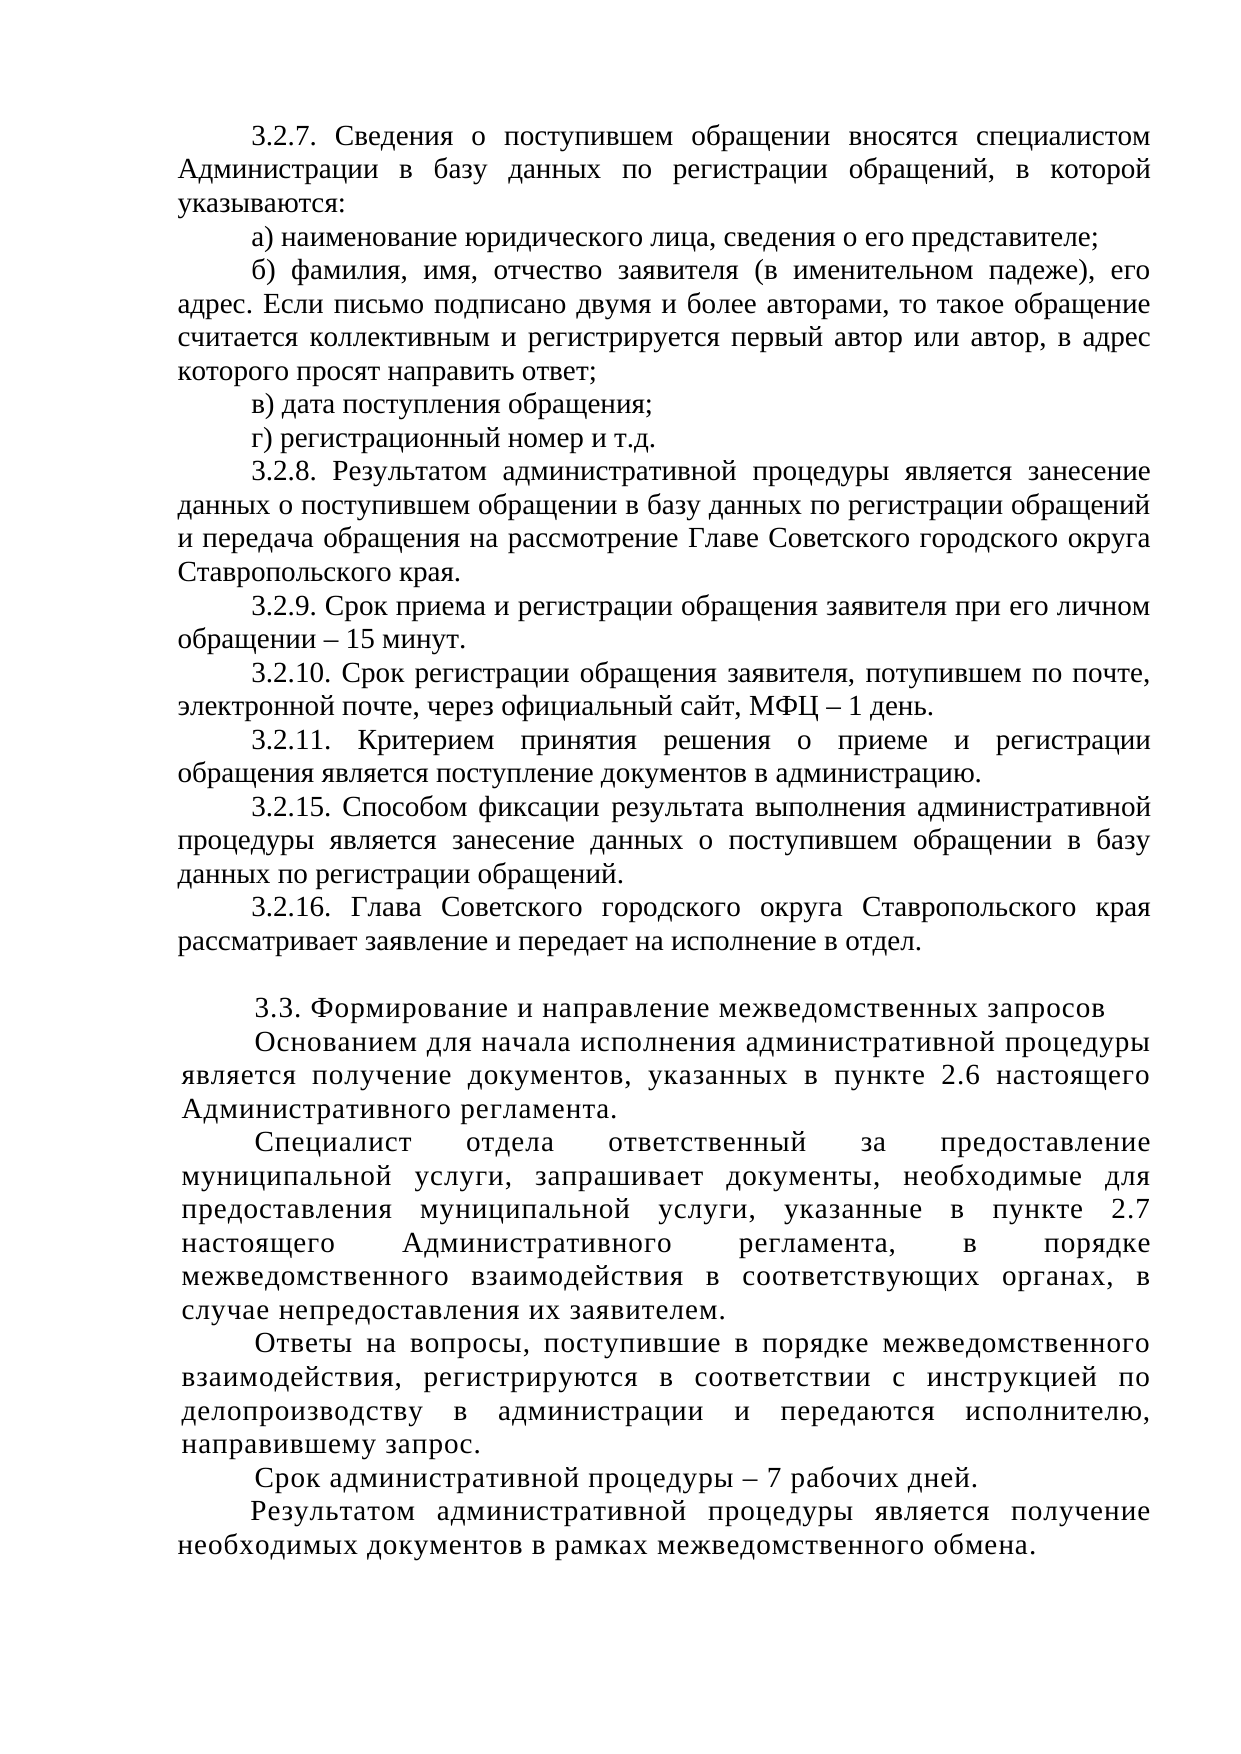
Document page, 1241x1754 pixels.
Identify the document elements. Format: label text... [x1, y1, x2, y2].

text Ответы на вопросы, поступившие в порядке межведомственного взаимодействия, регистрируются в соответствии с инструкцией по делопроизводству в администрации и передаются исполнителю, направившему запрос. [181, 1326, 1152, 1460]
text б) фамилия, имя, отчество заявителя (в именительном падеже), его адрес. Если письмо подписано двумя и более авторами, то такое обращение считается коллективным и регистрируется первый автор или автор, в адрес которого просят направить ответ; [177, 252, 1152, 386]
text 3.2.7. Сведения о поступившем обращении вносятся специалистом Администрации в базу данных по регистрации обращений, в которой указываются: [177, 118, 1152, 219]
text 3.2.9. Срок приема и регистрации обращения заявителя при его личном обращении – 15 минут. [177, 588, 1152, 655]
text 3.2.10. Срок регистрации обращения заявителя, потупившем по почте, электронной почте, через официальный сайт, МФЦ – 1 день. [177, 655, 1152, 722]
text а) наименование юридического лица, сведения о его представителе; [177, 219, 1152, 252]
text 3.2.16. Глава Советского городского округа Ставропольского края рассматривает заявление и передает на исполнение в отдел. [177, 889, 1152, 957]
text Результатом административной процедуры является получение необходимых документов в рамках межведомственного обмена. [177, 1493, 1152, 1560]
text Основанием для начала исполнения административной процедуры является получение документов, указанных в пункте 2.6 настоящего Административного регламента. [181, 1024, 1152, 1124]
text в) дата поступления обращения; [177, 386, 1152, 420]
text 3.2.15. Способом фиксации результата выполнения административной процедуры является занесение данных о поступившем обращении в базу данных по регистрации обращений. [177, 789, 1152, 889]
text Специалист отдела ответственный за предоставление муниципальной услуги, запрашивает документы, необходимые для предоставления муниципальной услуги, указанные в пункте 2.7 настоящего Административного регламента, в порядке межведомственного взаимодействия в соответствующих органах, в случае непредоставления их заявителем. [181, 1124, 1152, 1326]
text Срок административной процедуры – 7 рабочих дней. [181, 1460, 1152, 1493]
text 3.2.8. Результатом административной процедуры является занесение данных о поступившем обращении в базу данных по регистрации обращений и передача обращения на рассмотрение Главе Советского городского округа Ставропольского края. [177, 453, 1152, 588]
text 3.3. Формирование и направление межведомственных запросов [181, 990, 1152, 1024]
text 3.2.11. Критерием принятия решения о приеме и регистрации обращения является поступление документов в администрацию. [177, 722, 1152, 789]
text г) регистрационный номер и т.д. [177, 420, 1152, 453]
